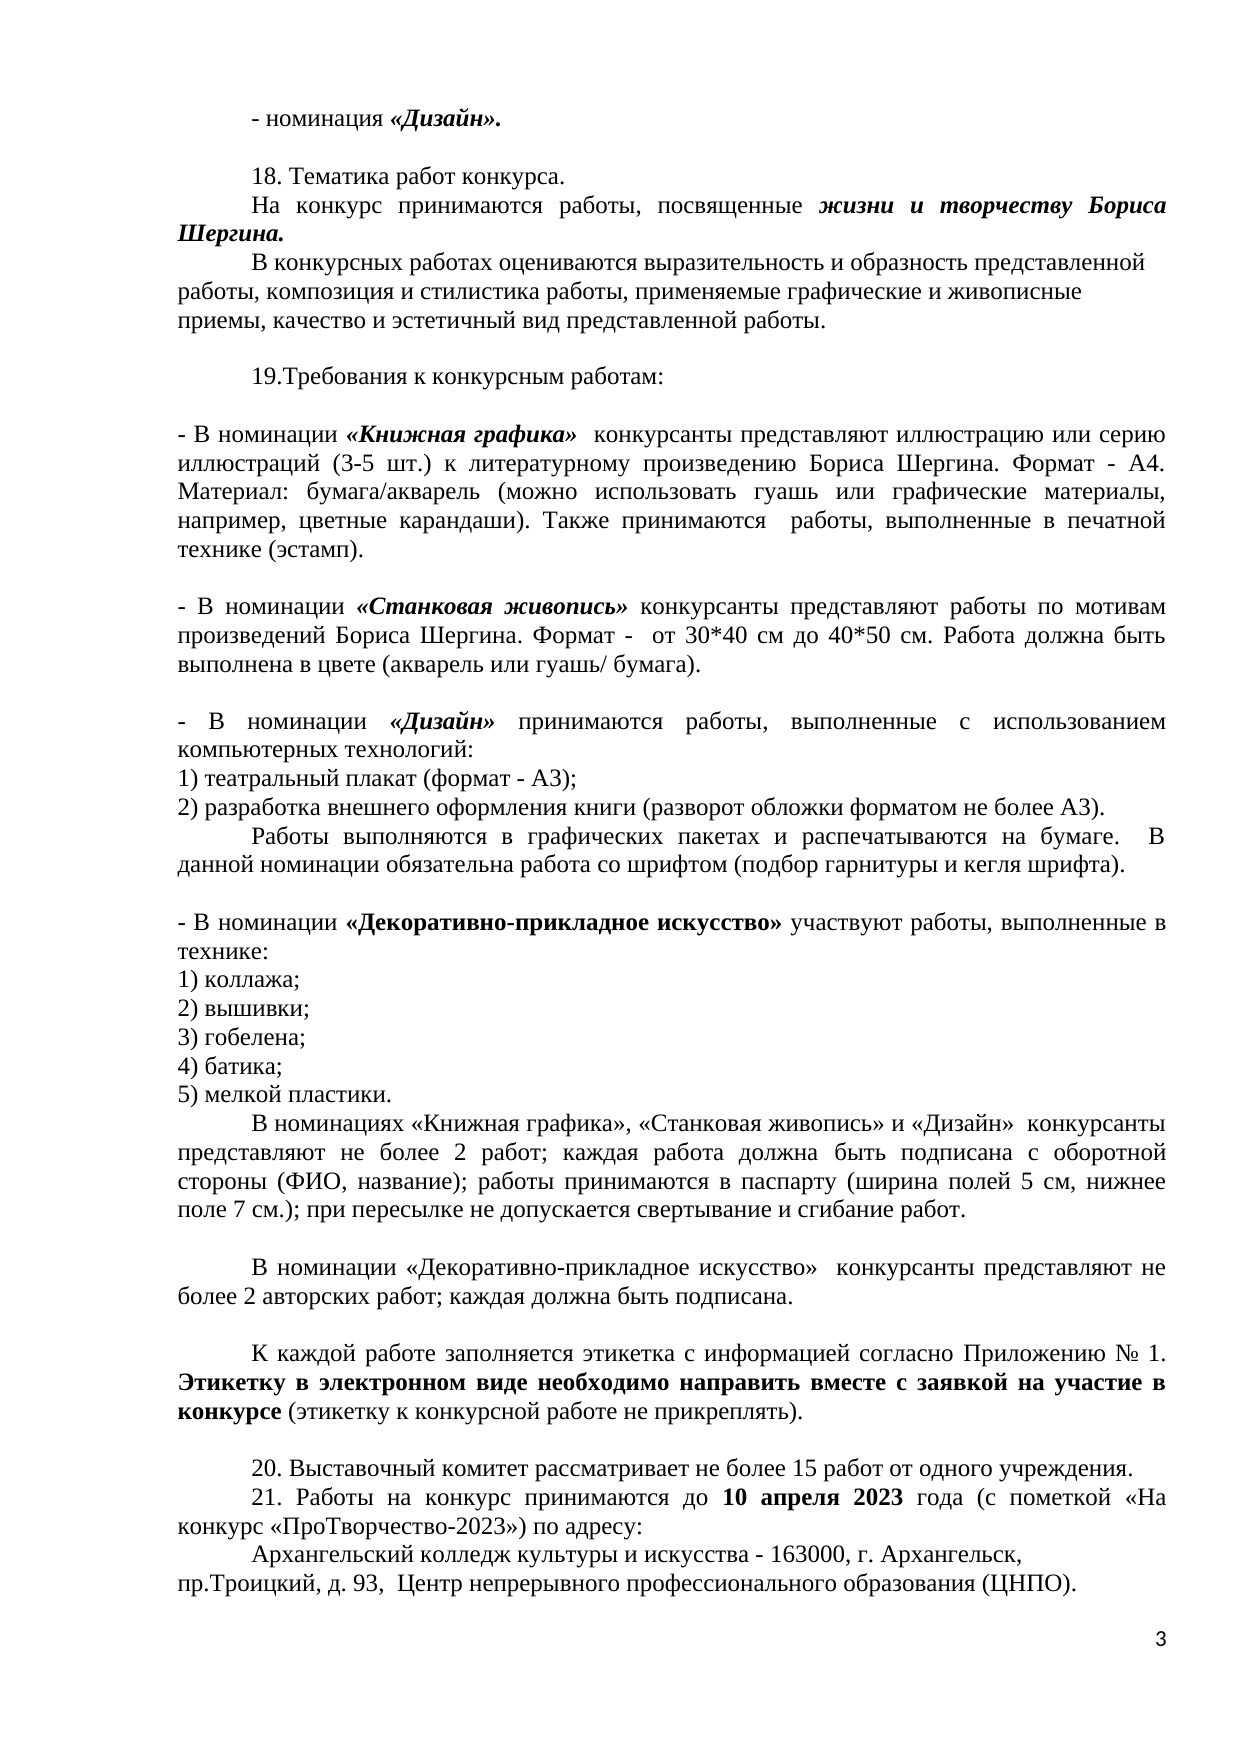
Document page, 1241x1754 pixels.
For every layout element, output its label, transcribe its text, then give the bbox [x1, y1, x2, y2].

text 1) театральный плакат (формат - А3); [177, 763, 1167, 792]
text К каждой работе заполняется этикетка с информацией согласно Приложению № 1. Этикетку в электронном виде необходимо направить вместе с заявкой на участие в конкурсе (этикетку к конкурсной работе не прикреплять). [177, 1338, 1167, 1424]
text 1) коллажа; [177, 964, 1167, 993]
text - В номинации «Дизайн» принимаются работы, выполненные с использованием компьютерных технологий: [177, 706, 1167, 763]
text 3) гобелена; [177, 1022, 1167, 1051]
text - номинация «Дизайн». [177, 103, 1167, 132]
text 4) батика; [177, 1051, 1167, 1079]
text 21. Работы на конкурс принимаются до 10 апреля 2023 года (с пометкой «На конкурс «ПроТворчество-2023») по адресу: [177, 1482, 1167, 1539]
text 2) вышивки; [177, 993, 1167, 1022]
text В конкурсных работах оцениваются выразительность и образность представленной работы, композиция и стилистика работы, применяемые графические и живописные приемы, качество и эстетичный вид представленной работы. [177, 247, 1167, 333]
text пр.Троицкий, д. 93, Центр непрерывного профессионального образования (ЦНПО). [177, 1568, 1167, 1597]
text 18. Тематика работ конкурса. [177, 161, 1167, 190]
text 20. Выставочный комитет рассматривает не более 15 работ от одного учреждения. [177, 1453, 1167, 1482]
text - В номинации «Декоративно-прикладное искусство» участвуют работы, выполненные в технике: [177, 907, 1167, 964]
text 5) мелкой пластики. [177, 1079, 1167, 1108]
text 19.Требования к конкурсным работам: [177, 361, 1167, 390]
text - В номинации «Книжная графика» конкурсанты представляют иллюстрацию или серию иллюстраций (3-5 шт.) к литературному произведению Бориса Шергина. Формат - А4. Материал: бумага/акварель (можно использовать гуашь или графические материалы, например, цветные карандаши). Также принимаются работы, выполненные в печатной технике (эстамп). [177, 419, 1167, 563]
text На конкурс принимаются работы, посвященные жизни и творчеству Бориса Шергина. [177, 190, 1167, 247]
text Архангельский колледж культуры и искусства - . Архангельск, [177, 1539, 1167, 1568]
text В номинации «Декоративно-прикладное искусство» конкурсанты представляют не более 2 авторских работ; каждая должна быть подписана. [177, 1252, 1167, 1309]
text В номинациях «Книжная графика», «Станковая живопись» и «Дизайн» конкурсанты представляют не более 2 работ; каждая работа должна быть подписана с оборотной стороны (ФИО, название); работы принимаются в паспарту (ширина полей 5 см, нижнее поле 7 см.); при пересылке не допускается свертывание и сгибание работ. [177, 1108, 1167, 1223]
text 2) разработка внешнего оформления книги (разворот обложки форматом не более А3). [177, 792, 1167, 821]
text Работы выполняются в графических пакетах и распечатываются на бумаге. В данной номинации обязательна работа со шрифтом (подбор гарнитуры и кегля шрифта). [177, 821, 1167, 878]
text - В номинации «Станковая живопись» конкурсанты представляют работы по мотивам произведений Бориса Шергина. Формат - от 30*40 см до 40*50 см. Работа должна быть выполнена в цвете (акварель или гуашь/ бумага). [177, 591, 1167, 678]
